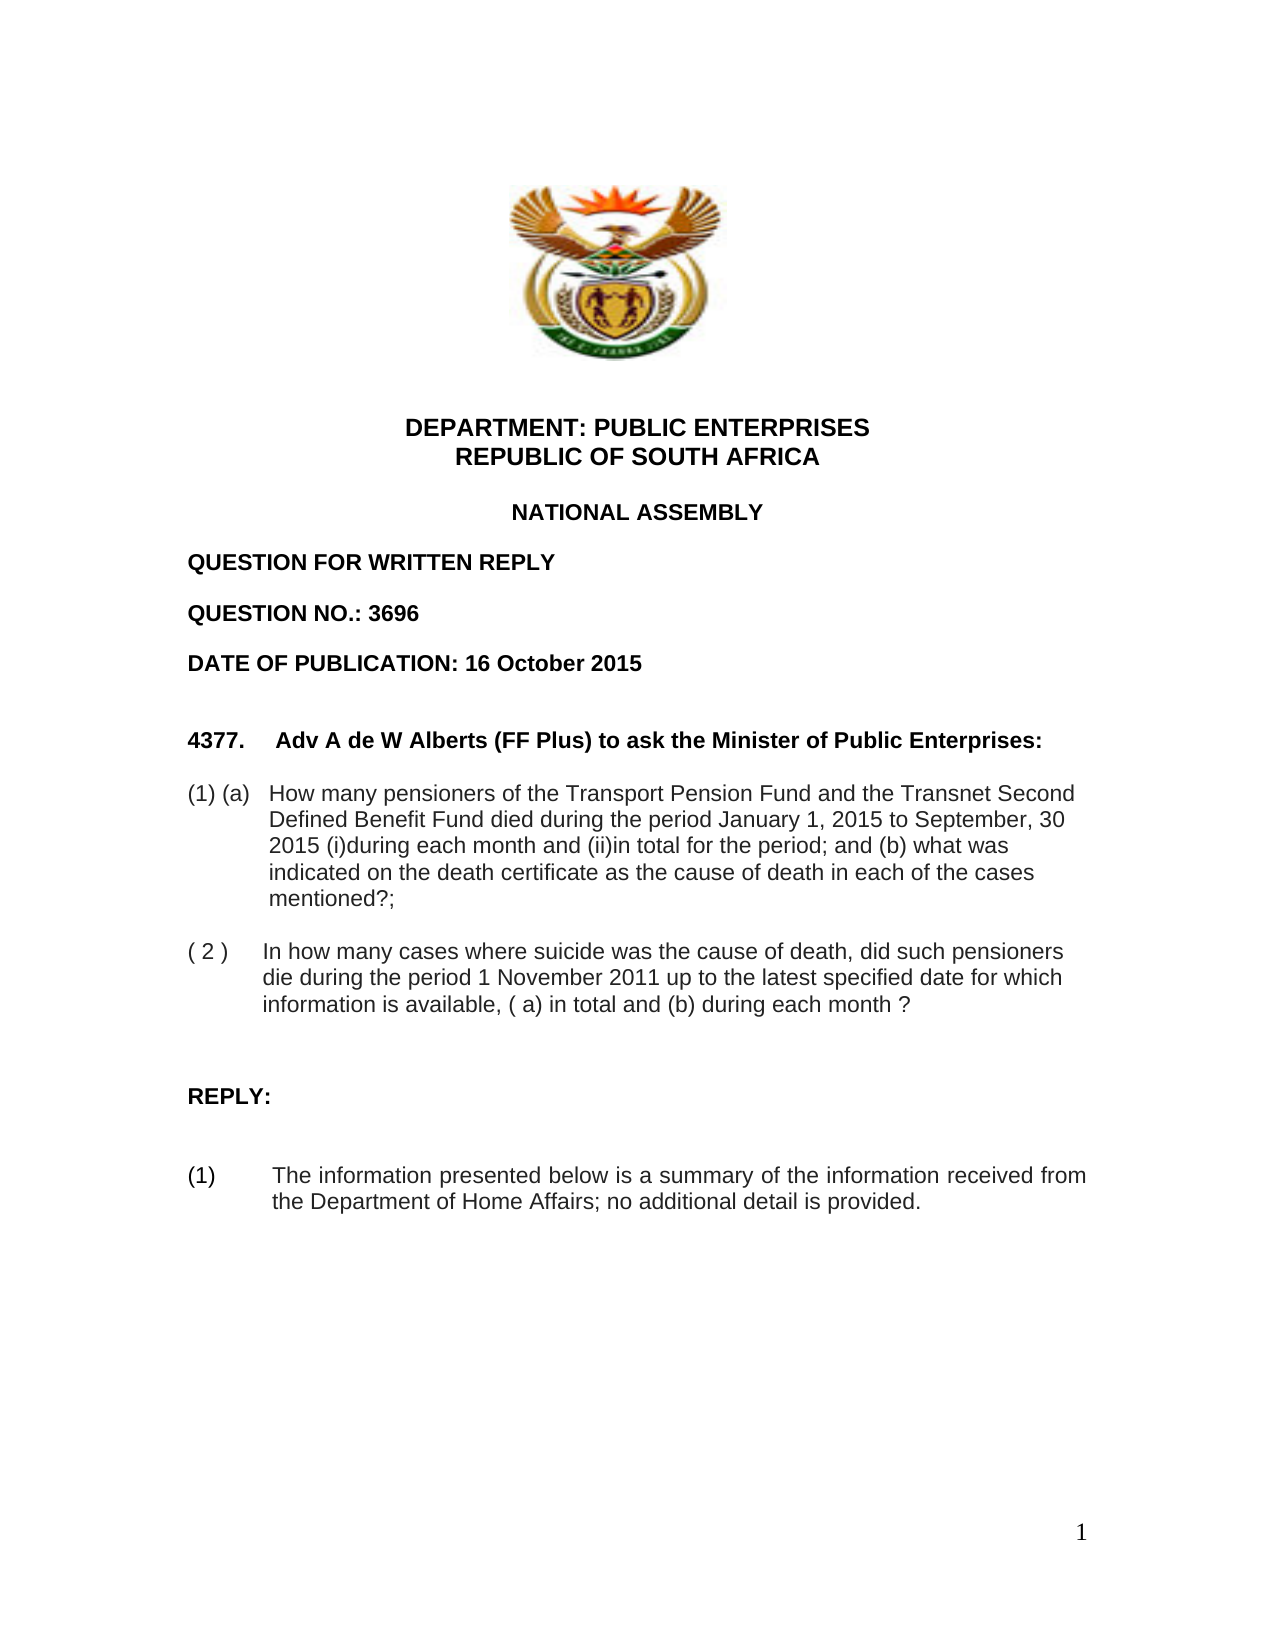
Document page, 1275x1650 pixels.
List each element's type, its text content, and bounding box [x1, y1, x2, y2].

text OF SOUTH AFRICA [187, 441, 1087, 470]
text QUESTION NO.: 3696 [187, 600, 1087, 626]
text NATIONAL ASSEMBLY [187, 499, 1087, 525]
text ( 2 ) In how many cases where suicide was the cause of death, did such pensioners die during the period 1 November 2011 up to the latest specified date for which information is available, ( a) in total and (b) during each month ? [187, 938, 1087, 1017]
text DEPARTMENT: PUBLIC ENTERPRISES [187, 413, 1087, 441]
text DATE OF PUBLICATION: 16 October 2015 [187, 650, 1087, 677]
text QUESTION FOR WRITTEN REPLY [187, 549, 1087, 576]
list The information presented below is a summary of the information received from the Department of Home Affairs; no additional detail is provided. [187, 1162, 1087, 1214]
text (1) (a) How many pensioners of the Transport Pension Fund and the Transnet Second Defined Benefit Fund died during the period January 1, 2015 to September, 30 2015 (i)during each month and (ii)in total for the period; and (b) what was indicated on the death certificate as the cause of death in each of the cases mentioned?; [187, 780, 1087, 911]
text REPLY: [187, 1083, 1087, 1109]
text 4377. Adv A de W Alberts (FF Plus) to ask the Minister of Public Enterprises: [187, 727, 1087, 753]
picture [509, 185, 727, 361]
